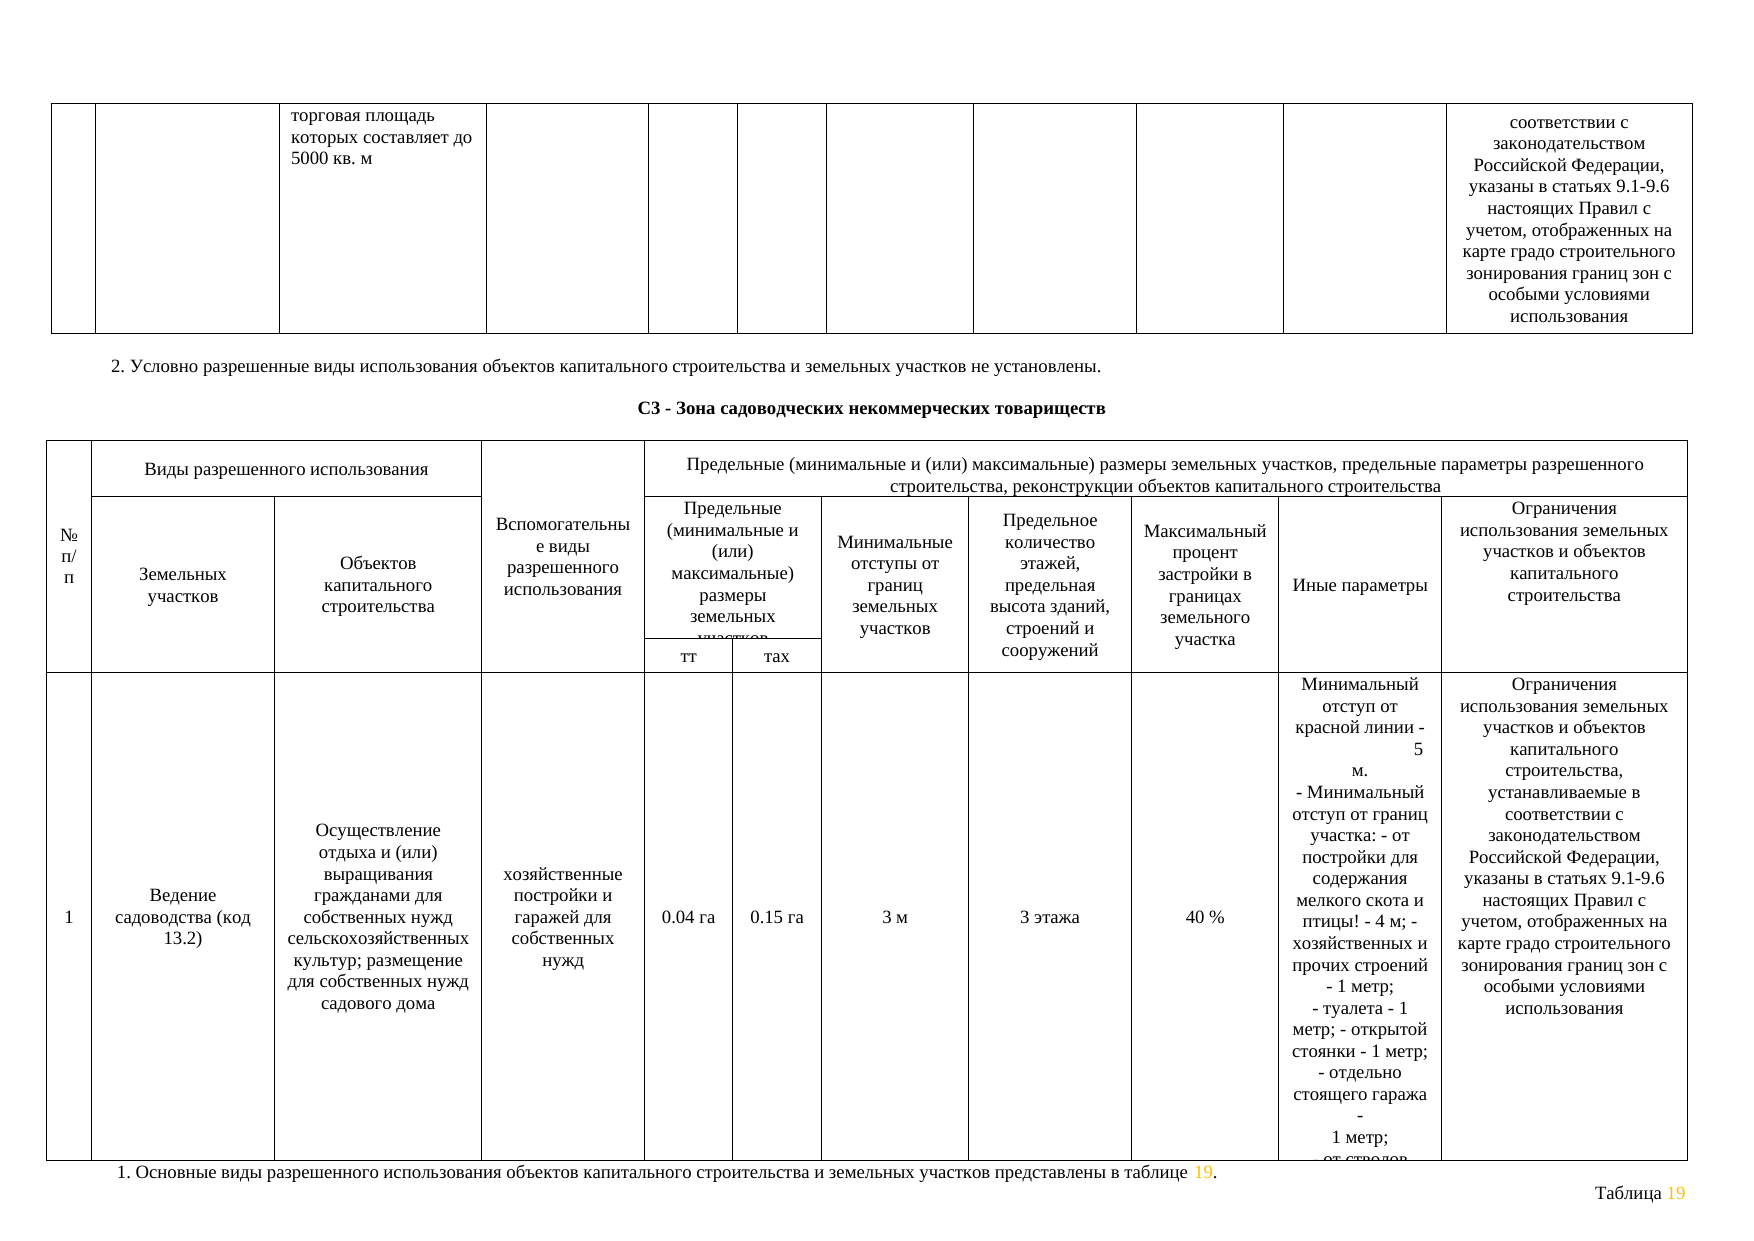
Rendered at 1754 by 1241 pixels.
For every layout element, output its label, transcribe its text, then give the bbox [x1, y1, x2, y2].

text С3 - Зона садоводческих некоммерческих товариществ [46, 397, 1697, 419]
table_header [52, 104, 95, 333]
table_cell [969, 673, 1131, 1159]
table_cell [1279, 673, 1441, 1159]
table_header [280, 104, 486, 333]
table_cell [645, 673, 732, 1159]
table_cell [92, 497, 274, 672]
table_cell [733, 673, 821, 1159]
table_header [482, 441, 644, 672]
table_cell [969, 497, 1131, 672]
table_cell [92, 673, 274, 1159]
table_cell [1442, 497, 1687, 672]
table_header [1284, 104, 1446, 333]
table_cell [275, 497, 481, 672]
text 1. Основные виды разрешенного использования объектов капитального строительства и земельных участков представлены в таблице 19. [117, 1161, 1219, 1182]
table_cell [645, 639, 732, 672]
text Таблица 19 [1591, 1182, 1685, 1204]
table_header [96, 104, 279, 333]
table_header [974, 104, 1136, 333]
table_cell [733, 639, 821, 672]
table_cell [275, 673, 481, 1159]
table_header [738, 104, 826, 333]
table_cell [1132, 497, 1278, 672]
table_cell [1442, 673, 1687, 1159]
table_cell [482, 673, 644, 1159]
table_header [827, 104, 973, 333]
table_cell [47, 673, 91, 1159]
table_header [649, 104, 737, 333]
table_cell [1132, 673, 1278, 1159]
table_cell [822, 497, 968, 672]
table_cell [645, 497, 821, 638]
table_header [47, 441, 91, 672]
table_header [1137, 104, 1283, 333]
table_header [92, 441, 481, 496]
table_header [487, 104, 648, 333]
text 2. Условно разрешенные виды использования объектов капитального строительства и земельных участков не установлены. [46, 355, 1697, 376]
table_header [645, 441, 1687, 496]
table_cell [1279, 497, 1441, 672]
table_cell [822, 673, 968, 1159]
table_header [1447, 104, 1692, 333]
